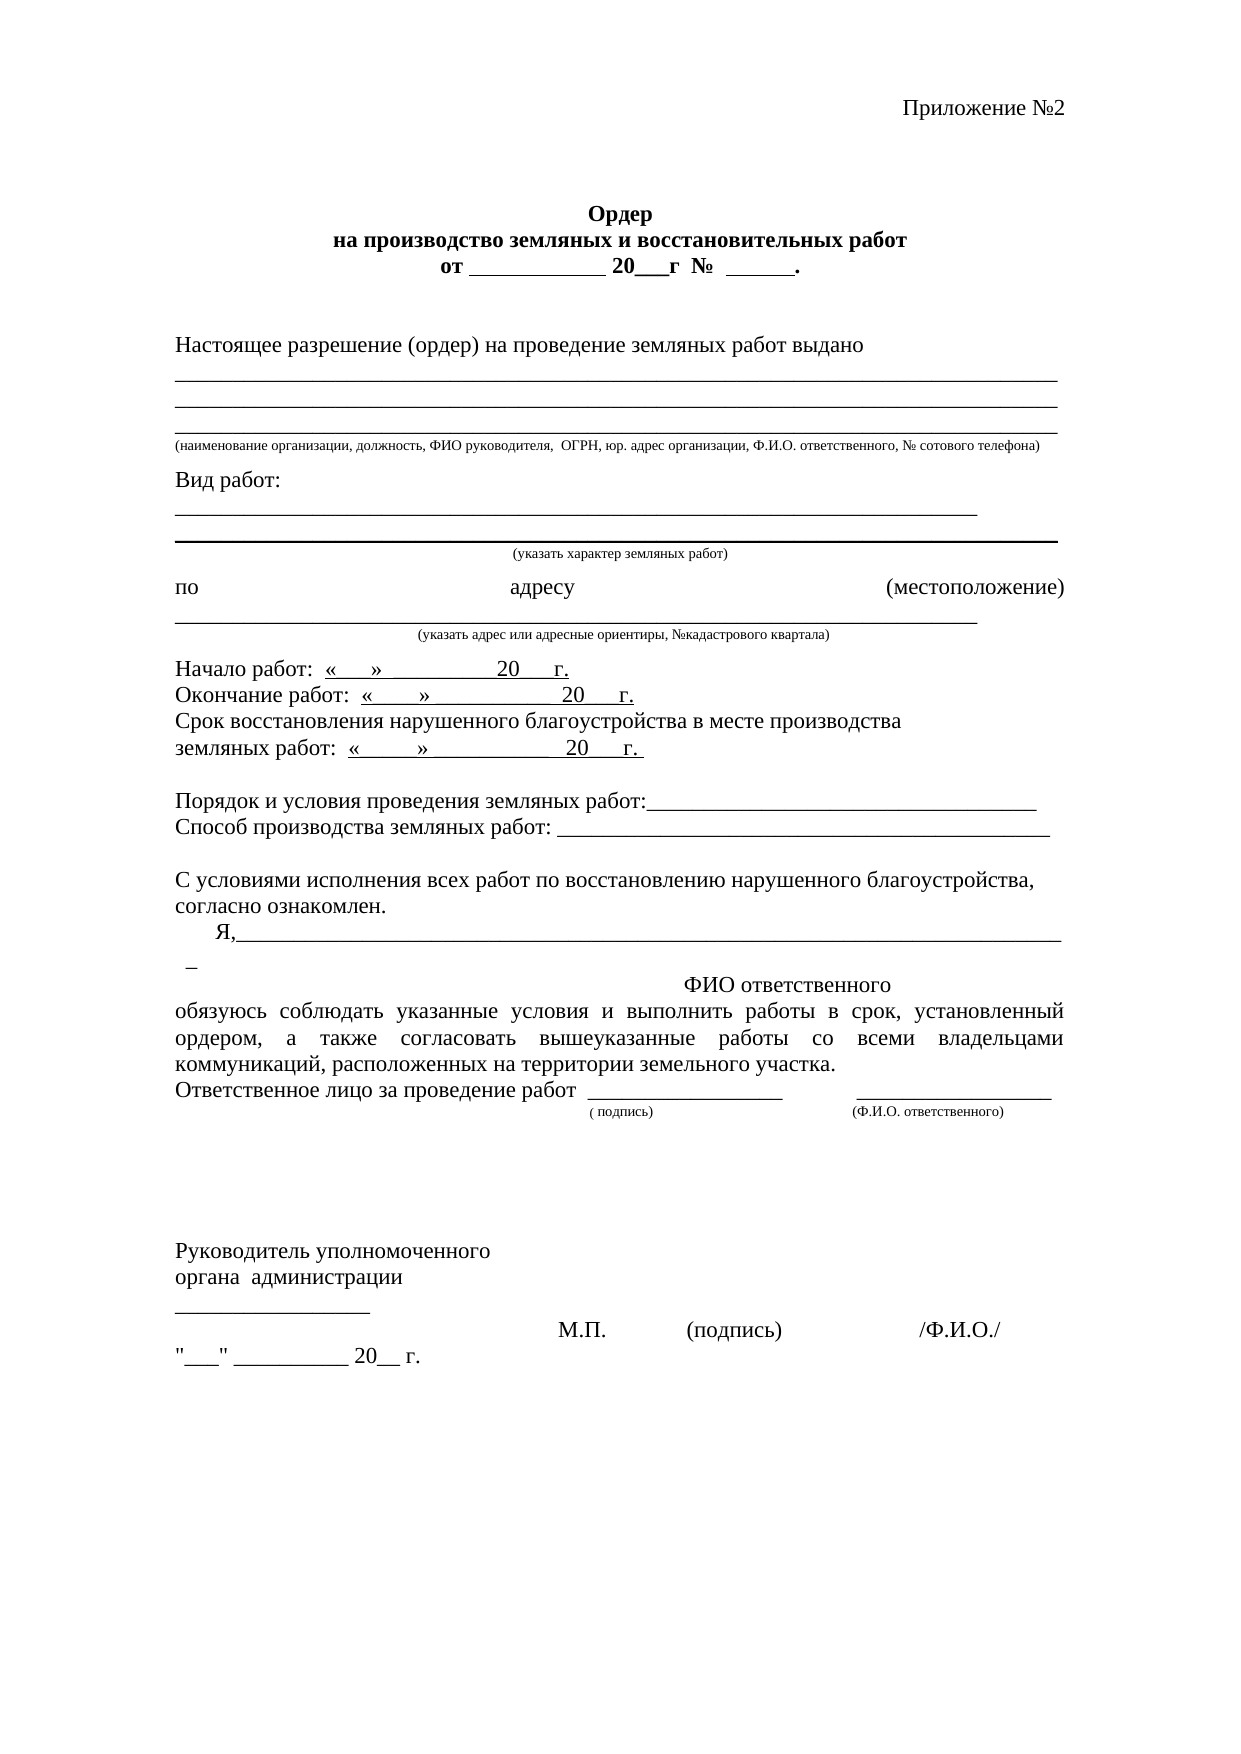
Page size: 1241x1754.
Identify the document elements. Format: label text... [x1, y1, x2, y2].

text Окончание работ: «____» __________ 20___г. [175, 681, 1065, 708]
text Начало работ: «___» _________20___г. [175, 655, 1065, 681]
text Ответственное лицо за проведение работ _________________ _________________ [175, 1077, 1065, 1103]
text земляных работ: «_____» __________ 20___г. [175, 734, 1065, 760]
text ФИО ответственного [175, 971, 1065, 997]
text Срок восстановления нарушенного благоустройства в месте производства [175, 708, 1065, 734]
text С условиями исполнения всех работ по восстановлению нарушенного благоустройства, [175, 866, 1065, 892]
text обязуюсь соблюдать указанные условия и выполнить работы в срок, установленный ордером, а также согласовать вышеуказанные работы со всеми владельцами коммуникаций, расположенных на территории земельного участка. [175, 997, 1065, 1077]
text Настоящее разрешение (ордер) на проведение земляных работ выдано [175, 331, 1065, 358]
text Вид работ: ______________________________________________________________________ _____________________________________________________________________________ [175, 466, 1065, 545]
text Способ производства земляных работ: ___________________________________________ [175, 813, 1065, 839]
text (указать характер земляных работ) [175, 545, 1065, 573]
text на производство земляных и восстановительных работ [175, 226, 1065, 252]
text (указать адрес или адресные ориентиры, №кадастрового квартала) [175, 626, 1065, 655]
text _______________________________________________________________________________________________________________________________________________________________________________________________________________________________________ (наименование организации, должность, ФИО руководителя, ОГРН, юр. адрес организации, Ф.И.О. ответственного, № сотового телефона) [175, 358, 1065, 466]
text Порядок и условия проведения земляных работ:__________________________________ [175, 787, 1065, 813]
text Ордер [175, 200, 1065, 226]
text М.П. (подпись) /Ф.И.О./ "___" __________ 20__ г. [175, 1316, 1065, 1369]
text Я,_________________________________________________________________________ [186, 918, 1065, 971]
text ( подпись) (Ф.И.О. ответственного) [175, 1103, 1065, 1132]
text по адресу (местоположение) ______________________________________________________________________ [175, 573, 1065, 626]
text органа администрации [175, 1263, 1065, 1290]
text согласно ознакомлен. [175, 892, 1065, 918]
text _________________ [175, 1290, 1065, 1316]
text Приложение №2 [175, 94, 1065, 121]
text от 20___г № . [175, 252, 1065, 279]
text Руководитель уполномоченного [175, 1237, 1065, 1263]
